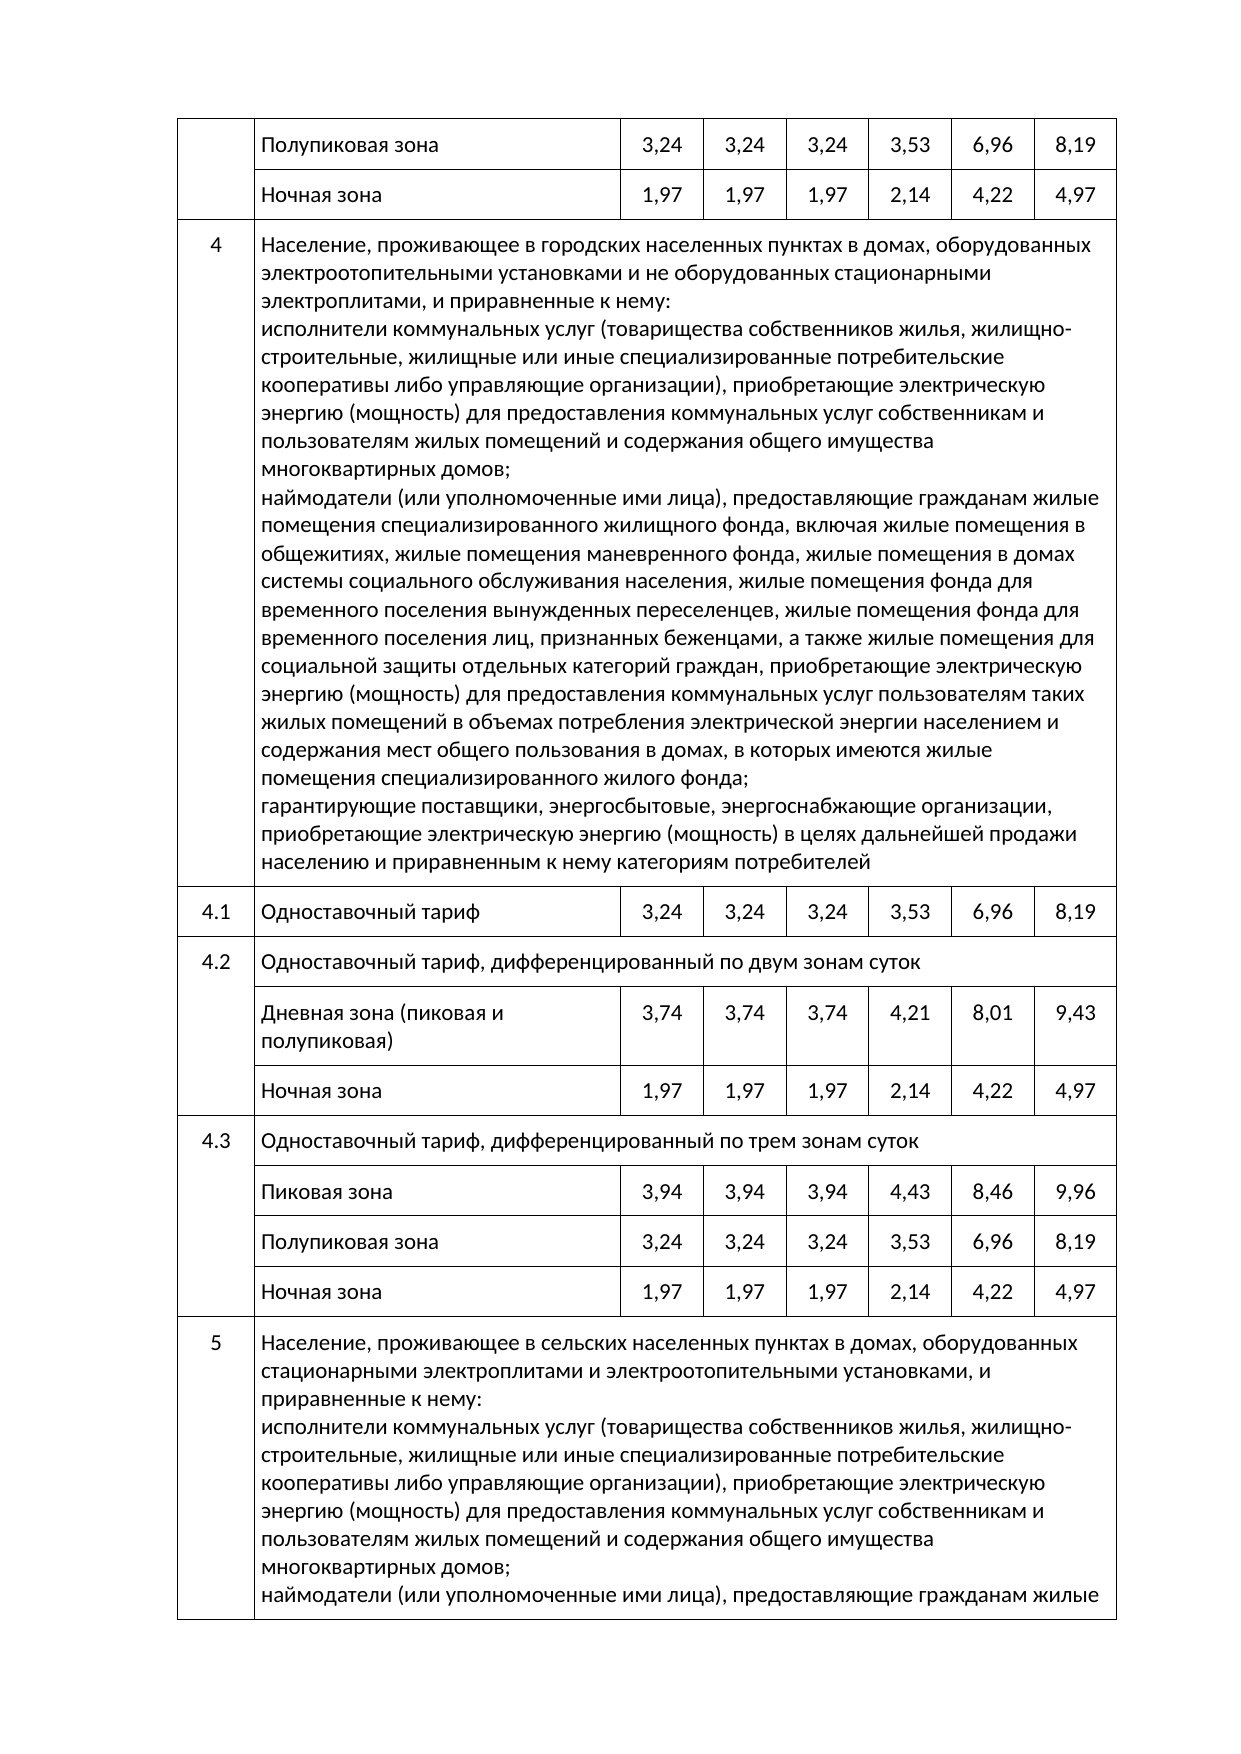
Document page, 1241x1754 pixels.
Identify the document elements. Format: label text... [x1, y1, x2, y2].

table_cell 2,14 [869, 1066, 951, 1115]
table_cell 3,24 [704, 119, 786, 168]
table_cell 3,94 [704, 1166, 786, 1215]
table_cell 2,14 [869, 1267, 951, 1316]
table_cell 3,24 [787, 887, 868, 936]
table_cell Одноставочный тариф, дифференцированный по трем зонам суток [255, 1116, 1116, 1165]
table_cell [255, 1317, 1116, 1618]
table_cell 3,74 [704, 987, 786, 1064]
table_cell 8,19 [1035, 1216, 1116, 1266]
table_cell Пиковая зона [255, 1166, 620, 1215]
table_cell Одноставочный тариф [255, 887, 620, 936]
table_cell 8,19 [1035, 119, 1116, 168]
table_cell 3,94 [787, 1166, 868, 1215]
table_cell 4,43 [869, 1166, 951, 1215]
table_cell Ночная зона [255, 1267, 620, 1316]
table_cell 3,94 [621, 1166, 703, 1215]
table_cell 4,97 [1035, 170, 1116, 219]
table_cell 3,53 [869, 887, 951, 936]
table_cell 8,19 [1035, 887, 1116, 936]
table_cell 1,97 [787, 1066, 868, 1115]
table_cell 8,01 [952, 987, 1034, 1064]
table_cell 3,24 [704, 887, 786, 936]
table_cell 3,24 [621, 1216, 703, 1266]
table_cell Население, проживающее в городских населенных пунктах в домах, оборудованных электроотопительными установками и не оборудованных стационарными электроплитами, и приравненные к нему: исполнители коммунальных услуг (товарищества собственников жилья, жилищно-строительные, жилищные или иные специализированные потребительские кооперативы либо управляющие организации), приобретающие электрическую энергию (мощность) для предоставления коммунальных услуг собственникам и пользователям жилых помещений и содержания общего имущества многоквартирных домов; наймодатели (или уполномоченные ими лица), предоставляющие гражданам жилые помещения специализированного жилищного фонда, включая жилые помещения в общежитиях, жилые помещения маневренного фонда, жилые помещения в домах системы социального обслуживания населения, жилые помещения фонда для временного поселения вынужденных переселенцев, жилые помещения фонда для временного поселения лиц, признанных беженцами, а также жилые помещения для социальной защиты отдельных категорий граждан, приобретающие электрическую энергию (мощность) для предоставления коммунальных услуг пользователям таких жилых помещений в объемах потребления электрической энергии населением и содержания мест общего пользования в домах, в которых имеются жилые помещения специализированного жилого фонда; гарантирующие поставщики, энергосбытовые, энергоснабжающие организации, приобретающие электрическую энергию (мощность) в целях дальнейшей продажи населению и приравненным к нему категориям потребителей [255, 220, 1116, 886]
table_cell 3,74 [621, 987, 703, 1064]
table_cell 9,96 [1035, 1166, 1116, 1215]
table_cell 4,22 [952, 170, 1034, 219]
table_cell 4.2 [178, 937, 254, 1115]
table_cell 3,53 [869, 1216, 951, 1266]
table_cell 3,24 [704, 1216, 786, 1266]
table_cell 1,97 [621, 1267, 703, 1316]
table_cell 1,97 [787, 170, 868, 219]
table_cell 8,46 [952, 1166, 1034, 1215]
table_cell 4,97 [1035, 1267, 1116, 1316]
table_cell 1,97 [704, 1066, 786, 1115]
table_cell 6,96 [952, 887, 1034, 936]
table_cell 3,24 [621, 887, 703, 936]
table_cell 1,97 [704, 170, 786, 219]
table_cell 4,21 [869, 987, 951, 1064]
table_cell Одноставочный тариф, дифференцированный по двум зонам суток [255, 937, 1116, 986]
table_cell 4 [178, 220, 254, 886]
table_cell 9,43 [1035, 987, 1116, 1064]
table_cell Полупиковая зона [255, 119, 620, 168]
table_cell 2,14 [869, 170, 951, 219]
table_cell 1,97 [704, 1267, 786, 1316]
table_cell 1,97 [787, 1267, 868, 1316]
table_cell Ночная зона [255, 170, 620, 219]
table_cell Полупиковая зона [255, 1216, 620, 1266]
table_cell Дневная зона (пиковая и полупиковая) [255, 987, 620, 1064]
table_cell 1,97 [621, 1066, 703, 1115]
table_cell 4,97 [1035, 1066, 1116, 1115]
table_cell 3,74 [787, 987, 868, 1064]
table_cell 3,53 [869, 119, 951, 168]
table_cell 3,24 [621, 119, 703, 168]
table_cell 4.1 [178, 887, 254, 936]
table_cell 4.3 [178, 1116, 254, 1316]
table_cell 5 [178, 1317, 254, 1618]
table_cell 4,22 [952, 1066, 1034, 1115]
table_cell 3,24 [787, 1216, 868, 1266]
table_cell 3,24 [787, 119, 868, 168]
table_cell Ночная зона [255, 1066, 620, 1115]
table_cell 4,22 [952, 1267, 1034, 1316]
table_cell 6,96 [952, 119, 1034, 168]
table_cell 1,97 [621, 170, 703, 219]
table_cell 6,96 [952, 1216, 1034, 1266]
